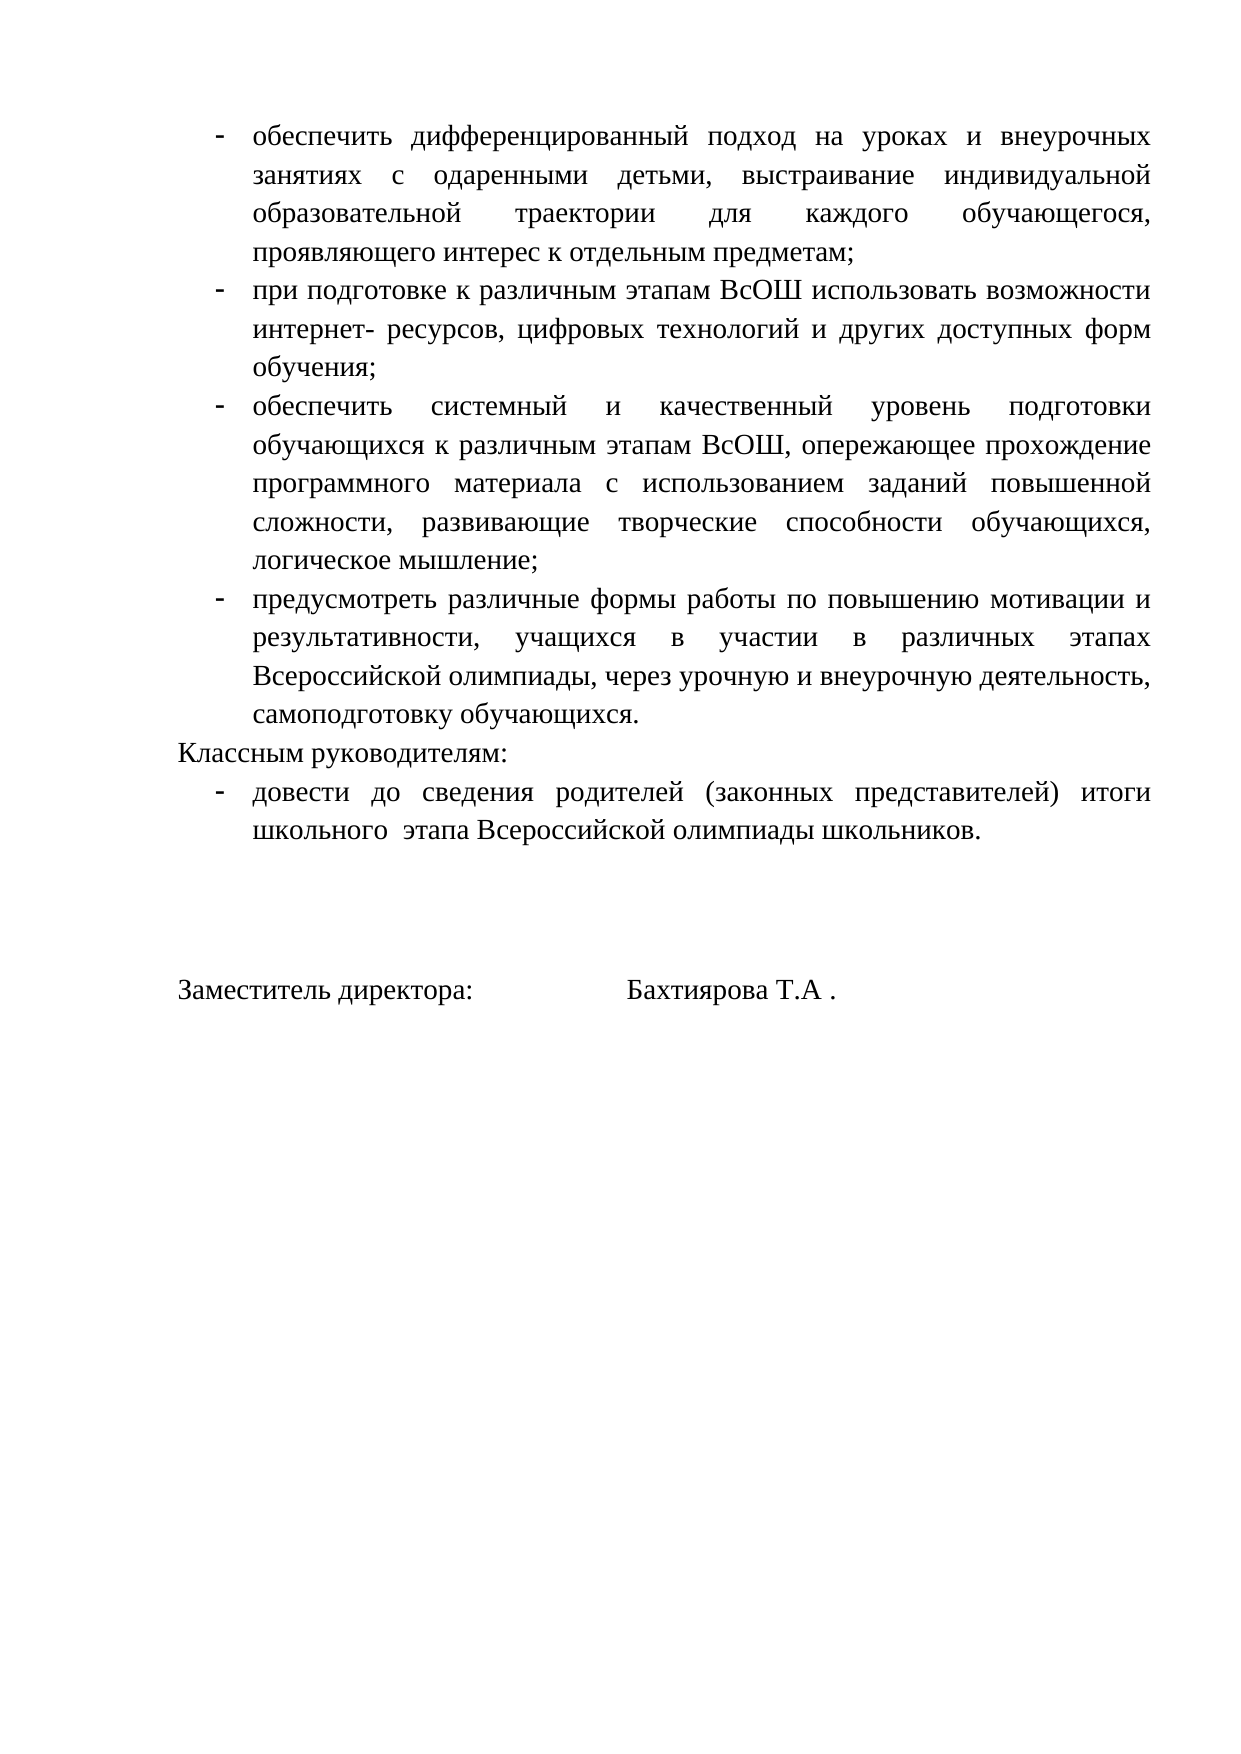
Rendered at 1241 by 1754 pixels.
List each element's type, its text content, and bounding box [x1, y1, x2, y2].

list обеспечить дифференцированный подход на уроках и внеурочных занятиях с одаренными детьми, выстраивание индивидуальной образовательной траектории для каждого обучающегося, проявляющего интерес к отдельным предметам; [215, 118, 1152, 267]
list предусмотреть различные формы работы по повышению мотивации и результативности, учащихся в участии в различных этапах Всероссийской олимпиады, через урочную и внеурочную деятельность, самоподготовку обучающихся. [215, 581, 1152, 730]
list обеспечить системный и качественный уровень подготовки обучающихся к различным этапам ВсОШ, опережающее прохождение программного материала с использованием заданий повышенной сложности, развивающие творческие способности обучающихся, логическое мышление; [215, 388, 1152, 576]
text Заместитель директора: Бахтиярова Т.А . [177, 972, 1152, 1006]
list при подготовке к различным этапам ВсОШ использовать возможности интернет- ресурсов, цифровых технологий и других доступных форм обучения; [215, 272, 1152, 383]
text Классным руководителям: [177, 735, 1152, 769]
list довести до сведения родителей (законных представителей) итоги школьного этапа Всероссийской олимпиады школьников. [215, 774, 1152, 846]
